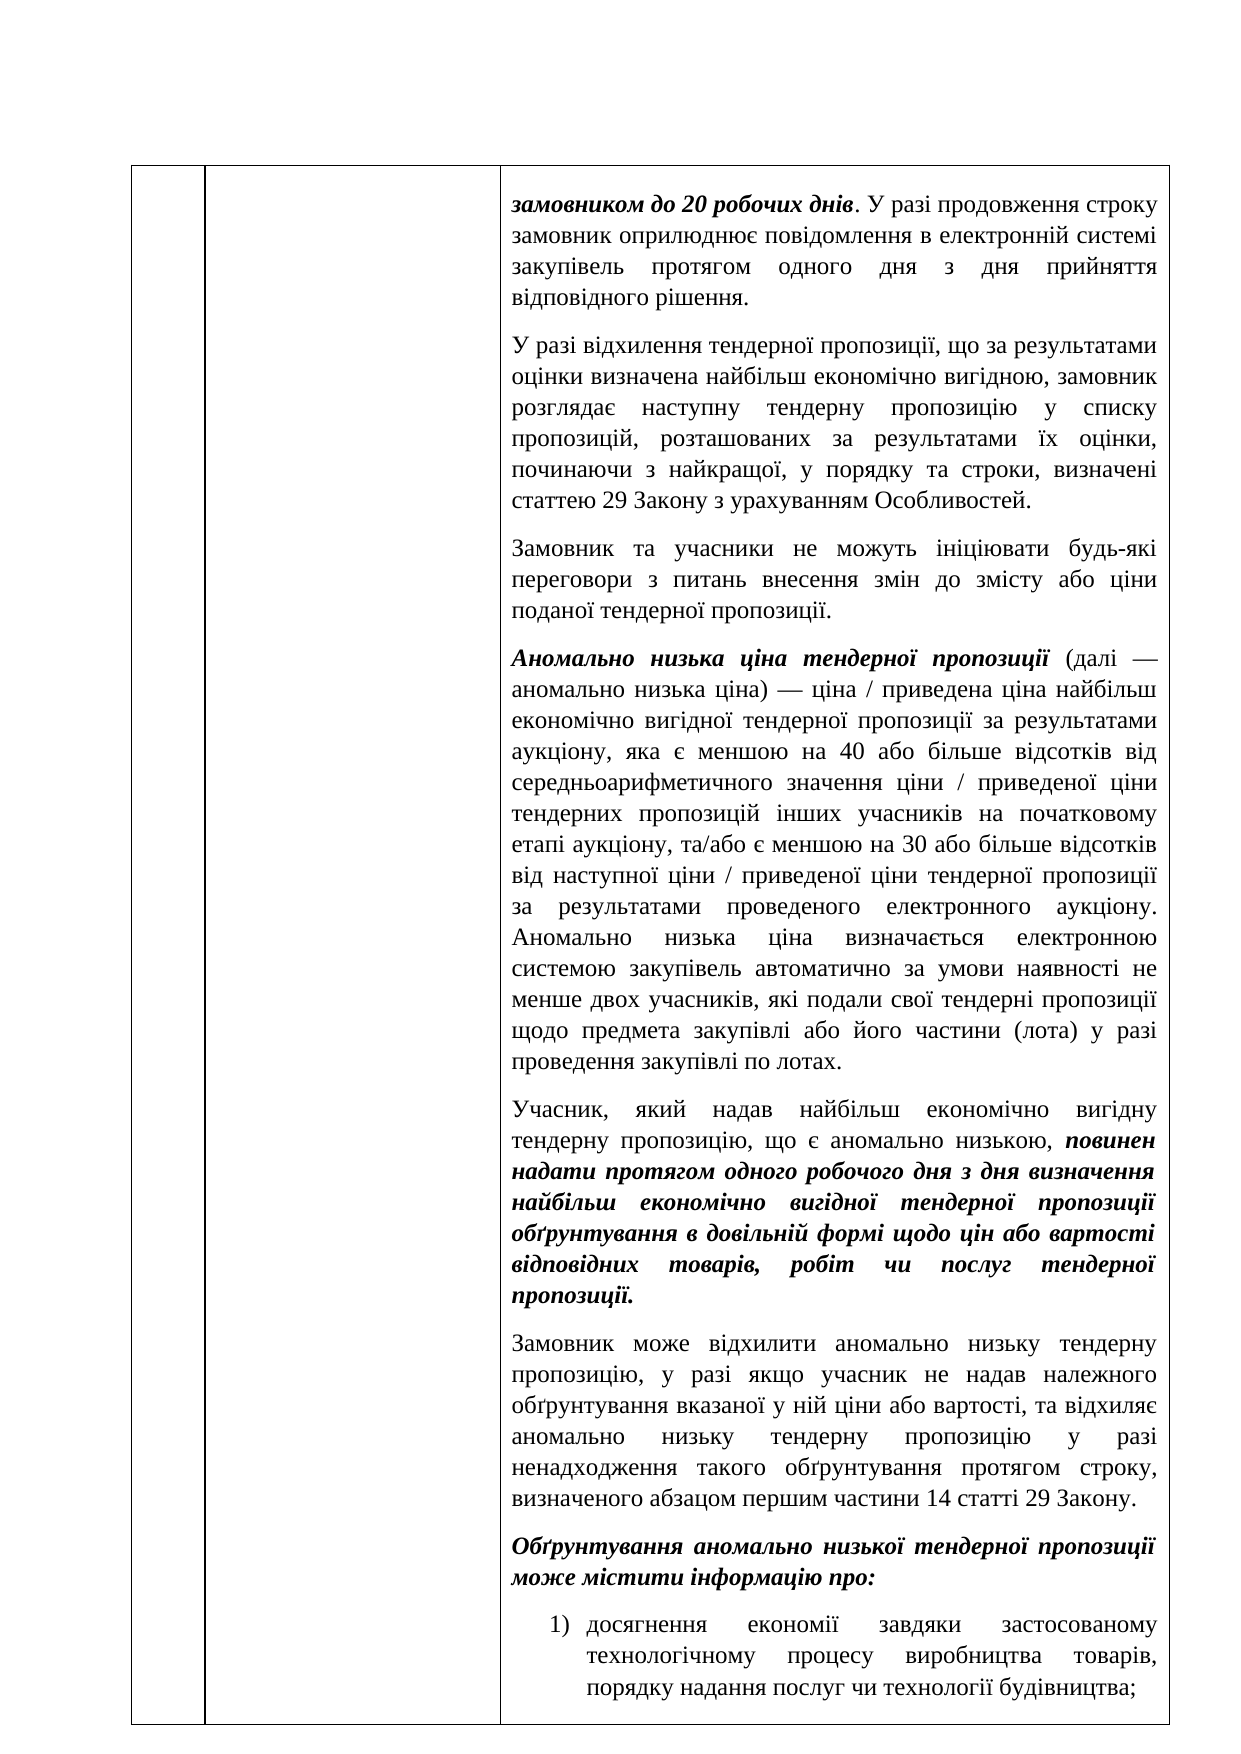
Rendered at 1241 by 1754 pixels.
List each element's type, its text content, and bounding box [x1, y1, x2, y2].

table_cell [501, 166, 1169, 1724]
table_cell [206, 166, 500, 1724]
table_cell 1 [132, 166, 204, 1724]
